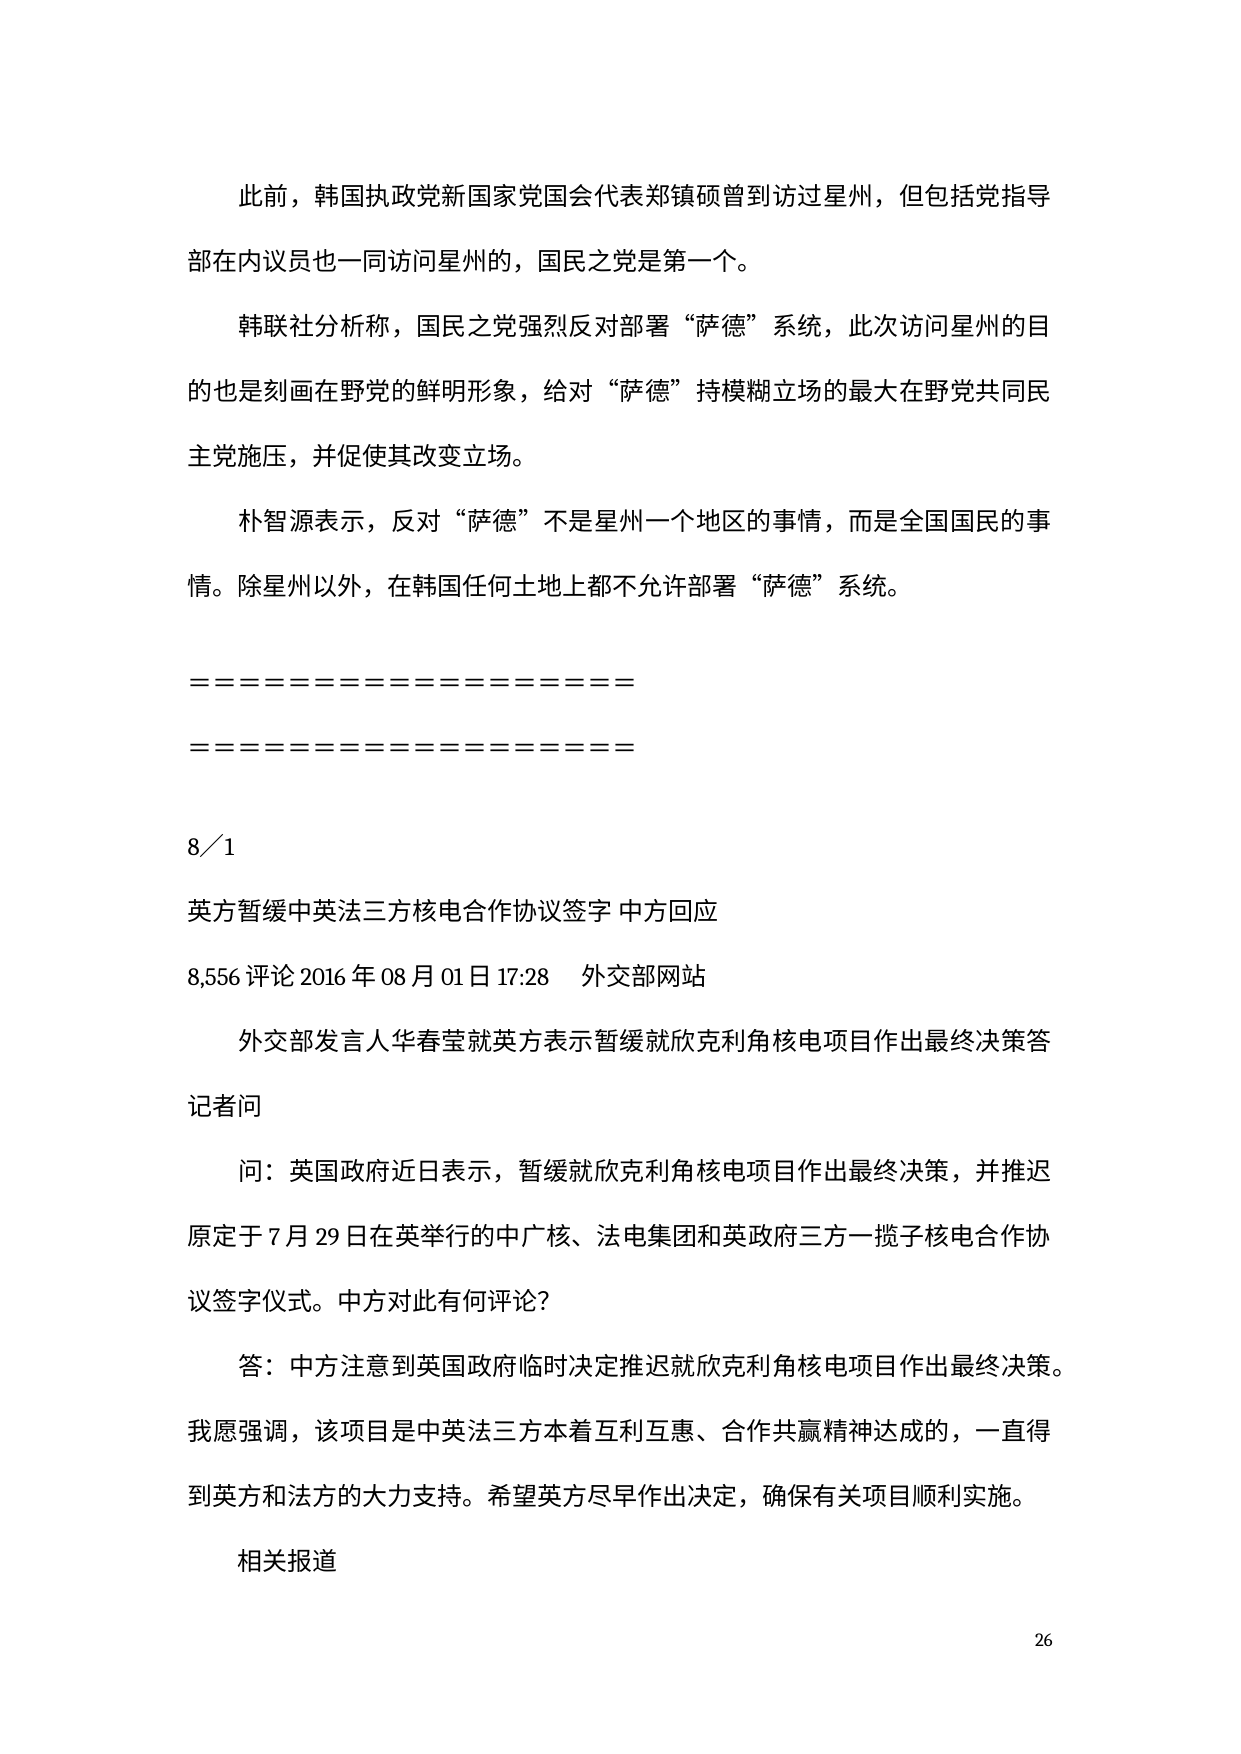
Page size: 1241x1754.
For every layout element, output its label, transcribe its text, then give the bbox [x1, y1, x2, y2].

text ＝＝＝＝＝＝＝＝＝＝＝＝＝＝＝＝＝＝ [187, 714, 1053, 779]
text 韩联社分析称，国民之党强烈反对部署“萨德”系统，此次访问星州的目的也是刻画在野党的鲜明形象，给对“萨德”持模糊立场的最大在野党共同民主党施压，并促使其改变立场。 [187, 292, 1053, 487]
text ＝＝＝＝＝＝＝＝＝＝＝＝＝＝＝＝＝＝ [187, 649, 1053, 714]
text 英方暂缓中英法三方核电合作协议签字 中方回应 [187, 877, 1053, 942]
text 相关报道 [187, 1527, 1053, 1592]
text 此前，韩国执政党新国家党国会代表郑镇硕曾到访过星州，但包括党指导部在内议员也一同访问星州的，国民之党是第一个。 [187, 162, 1053, 292]
text 外交部发言人华春莹就英方表示暂缓就欣克利角核电项目作出最终决策答记者问 [187, 1007, 1053, 1137]
text 答：中方注意到英国政府临时决定推迟就欣克利角核电项目作出最终决策。我愿强调，该项目是中英法三方本着互利互惠、合作共赢精神达成的，一直得到英方和法方的大力支持。希望英方尽早作出决定，确保有关项目顺利实施。 [187, 1332, 1053, 1527]
text 问：英国政府近日表示，暂缓就欣克利角核电项目作出最终决策，并推迟原定于7月29日在英举行的中广核、法电集团和英政府三方一揽子核电合作协议签字仪式。中方对此有何评论？ [187, 1137, 1053, 1332]
text 8／1 [187, 812, 1053, 877]
text 8,556评论2016年08月01日17:28 外交部网站 [187, 942, 1053, 1007]
text 朴智源表示，反对“萨德”不是星州一个地区的事情，而是全国国民的事情。除星州以外，在韩国任何土地上都不允许部署“萨德”系统。 [187, 487, 1053, 617]
